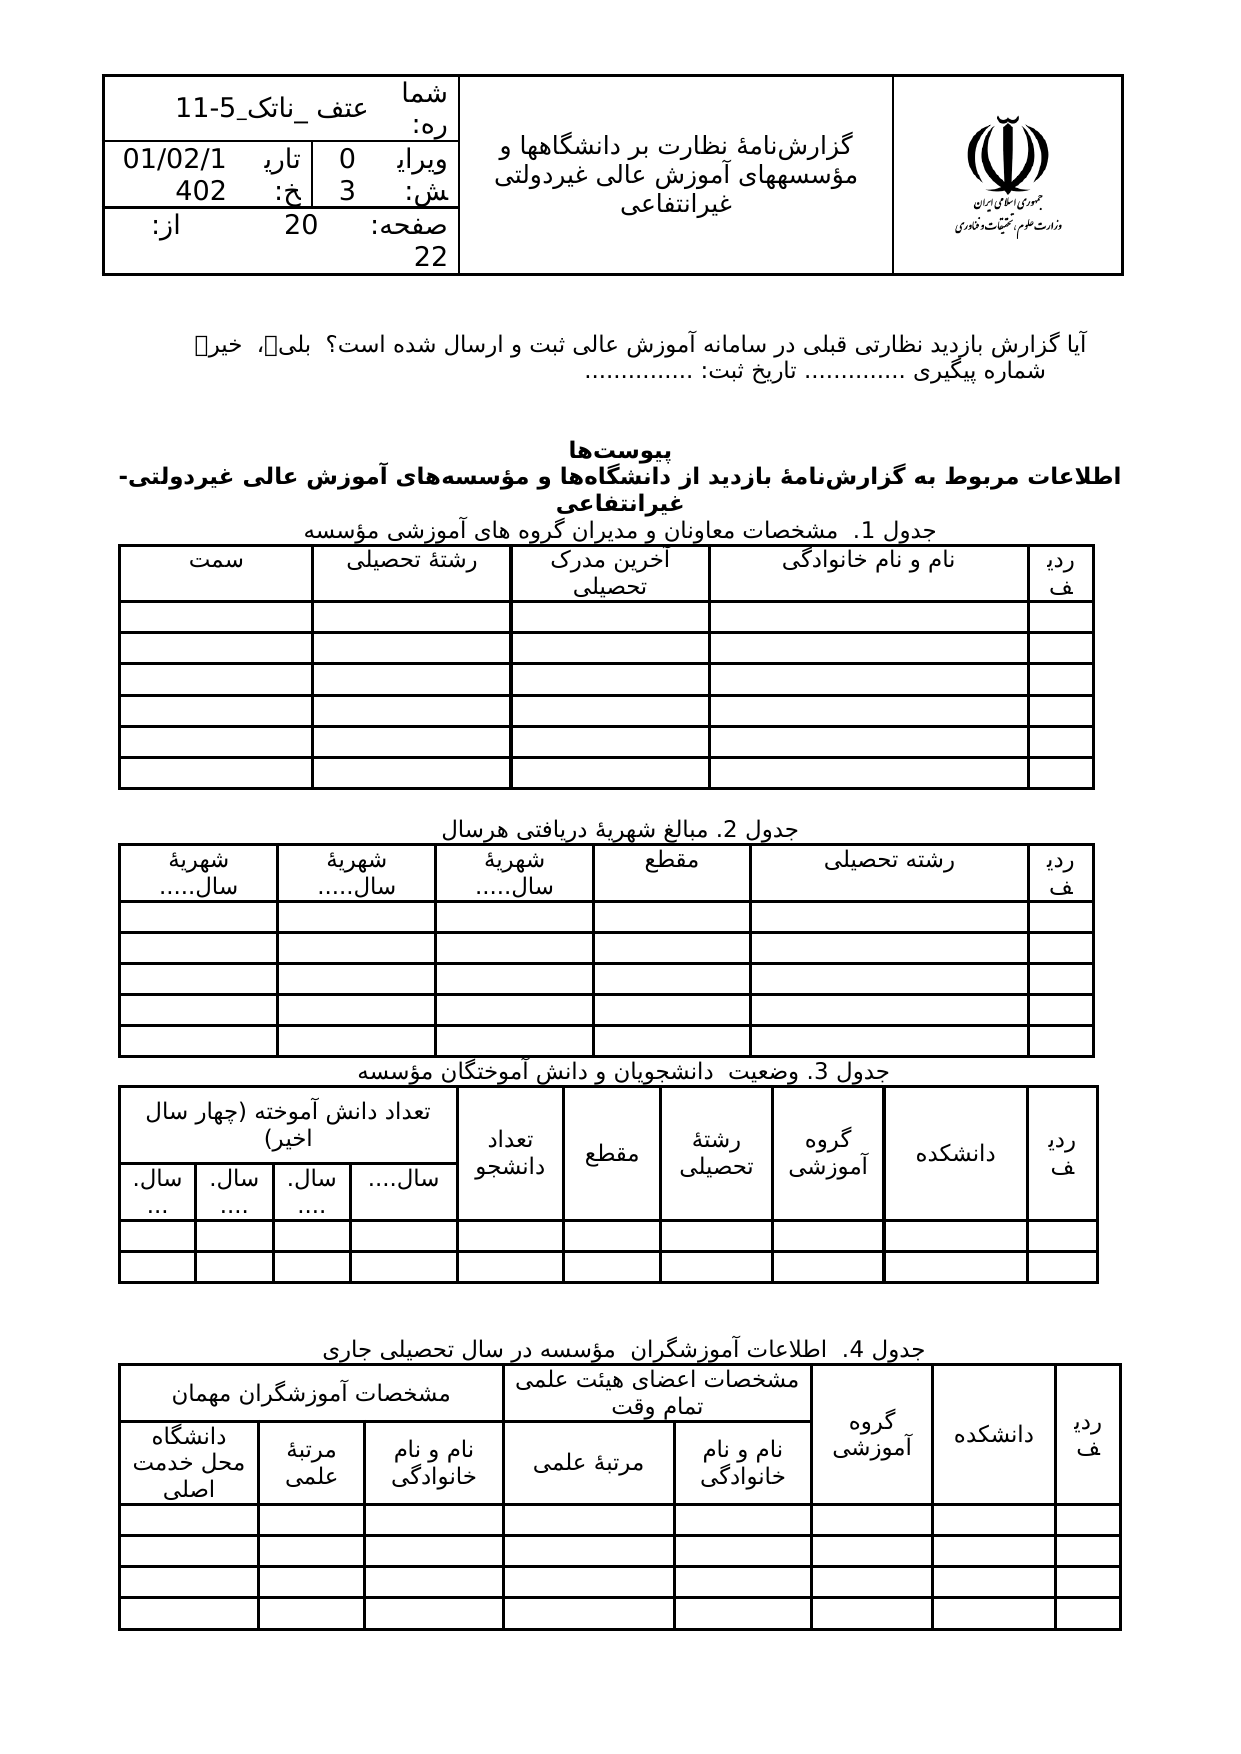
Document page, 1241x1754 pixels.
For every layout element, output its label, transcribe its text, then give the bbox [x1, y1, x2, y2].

table_cell [513, 603, 708, 631]
table_cell [121, 965, 276, 993]
table_cell [1057, 1599, 1119, 1627]
table_cell [437, 934, 592, 962]
table_cell [752, 996, 1027, 1024]
list آیا گزارش بازدید نظارتی قبلی در سامانه آموزش عالی ثبت و ارسال شده است؟ بلی، خیر شماره پیگیری .............. تاریخ ثبت: ............... [118, 331, 1087, 384]
table_cell سال..... [197, 1165, 272, 1218]
table_cell [934, 1537, 1054, 1565]
table_cell [1030, 1027, 1092, 1055]
table_header سمت [121, 547, 311, 600]
table_cell [513, 634, 708, 662]
table_cell [314, 665, 509, 693]
table_cell [121, 996, 276, 1024]
text جدول 1. مشخصات معاونان و مدیران گروه های آموزشی مؤسسه [118, 517, 1122, 543]
table_cell مرتبۀ علمی [505, 1423, 673, 1503]
table_header دانشکده [934, 1366, 1054, 1503]
table_header شهریۀ سال..... [437, 846, 592, 899]
table_cell [752, 934, 1027, 962]
text اطلاعات مربوط به گزارش‌نامۀ بازدید از دانشگاه‌ها و مؤسسه‌های آموزش عالی غیردولتی-غیرانتفاعی [118, 463, 1122, 517]
table_cell [314, 728, 509, 756]
table_cell [513, 665, 708, 693]
table_cell نام و نام خانوادگی [366, 1423, 502, 1503]
picture [943, 110, 1072, 239]
table_cell [676, 1506, 810, 1534]
table_cell [1057, 1537, 1119, 1565]
table_cell [1057, 1568, 1119, 1596]
table_header شهریۀ سال..... [121, 846, 276, 899]
table_cell [565, 1222, 659, 1249]
table_cell [121, 728, 311, 756]
table_cell [505, 1568, 673, 1596]
table_cell [121, 603, 311, 631]
table_cell [197, 1253, 272, 1281]
table_cell [121, 697, 311, 724]
table_header ردیف [1057, 1366, 1119, 1503]
table_header ردیف [1030, 846, 1092, 899]
table_cell [459, 1253, 562, 1281]
table_cell [1030, 634, 1092, 662]
table_header رشتۀ تحصیلی [314, 547, 509, 600]
table_cell [711, 728, 1027, 756]
table_cell [813, 1568, 931, 1596]
table_cell [1029, 1253, 1096, 1281]
table_cell [260, 1599, 363, 1627]
table_cell [513, 697, 708, 724]
table_cell [437, 903, 592, 931]
table_cell [711, 634, 1027, 662]
table_cell [676, 1568, 810, 1596]
table_cell سال.... [352, 1165, 456, 1218]
table_cell [1030, 697, 1092, 724]
table_cell [121, 1253, 194, 1281]
table_cell [774, 1253, 882, 1281]
table_cell [314, 697, 509, 724]
table_cell [437, 1027, 592, 1055]
table_cell [279, 1027, 434, 1055]
table_cell [813, 1506, 931, 1534]
table_cell [711, 665, 1027, 693]
table_cell [711, 603, 1027, 631]
table_header گروه آموزشی [774, 1088, 882, 1218]
table_cell [121, 665, 311, 693]
table_cell [752, 1027, 1027, 1055]
table_cell [595, 934, 749, 962]
table_cell [676, 1599, 810, 1627]
table_header شهریۀ سال..... [279, 846, 434, 899]
table_header رشته تحصیلی [752, 846, 1027, 899]
table_cell [121, 1222, 194, 1249]
table_cell [752, 965, 1027, 993]
table_cell [121, 1506, 257, 1534]
table_cell [813, 1599, 931, 1627]
table_cell [595, 1027, 749, 1055]
table_cell [121, 634, 311, 662]
table_cell [197, 1222, 272, 1249]
table_cell [595, 965, 749, 993]
table_cell [934, 1599, 1054, 1627]
table_header گروه آموزشی [813, 1366, 931, 1503]
table_cell سال..... [275, 1165, 349, 1218]
table_cell [121, 1537, 257, 1565]
table_cell [1030, 934, 1092, 962]
table_cell [711, 697, 1027, 724]
table_cell [314, 634, 509, 662]
table_cell [505, 1599, 673, 1627]
table_cell [437, 965, 592, 993]
table_cell [260, 1537, 363, 1565]
table_cell [366, 1506, 502, 1534]
table_cell [352, 1222, 456, 1249]
table_cell [459, 1222, 562, 1249]
table_cell [260, 1568, 363, 1596]
table_cell [1030, 965, 1092, 993]
table_cell [662, 1222, 771, 1249]
table_cell مرتبۀ علمی [260, 1423, 363, 1503]
table_cell [275, 1222, 349, 1249]
table_cell [513, 759, 708, 787]
table_cell [513, 728, 708, 756]
table_cell [1030, 903, 1092, 931]
table_cell [813, 1537, 931, 1565]
table_cell [886, 1253, 1026, 1281]
table_cell [505, 1506, 673, 1534]
table_cell [279, 965, 434, 993]
text جدول 2. مبالغ شهریۀ دریافتی هرسال [118, 816, 1122, 843]
table_cell [595, 996, 749, 1024]
table_header تعداد دانش آموخته (چهار سال اخیر) [121, 1088, 456, 1162]
table_cell [505, 1537, 673, 1565]
table_cell [662, 1253, 771, 1281]
table_cell [279, 903, 434, 931]
table_header رشتۀ تحصیلی [662, 1088, 771, 1218]
table_cell [366, 1599, 502, 1627]
table_header مقطع [595, 846, 749, 899]
table_cell [676, 1537, 810, 1565]
table_cell [121, 934, 276, 962]
table_cell [279, 996, 434, 1024]
table_header مشخصات آموزشگران مهمان [121, 1366, 502, 1420]
table_header مقطع [565, 1088, 659, 1218]
table_cell [437, 996, 592, 1024]
table_cell [1030, 996, 1092, 1024]
table_cell [1030, 759, 1092, 787]
table_cell [565, 1253, 659, 1281]
table_cell [752, 903, 1027, 931]
table_header تعداد دانشجو [459, 1088, 562, 1218]
table_cell [121, 1599, 257, 1627]
table_cell [260, 1506, 363, 1534]
table_cell [314, 603, 509, 631]
table_cell [121, 759, 311, 787]
table_cell [121, 1568, 257, 1596]
table_cell [934, 1506, 1054, 1534]
table_cell سال.... [121, 1165, 194, 1218]
table_cell [1029, 1222, 1096, 1249]
table_header نام و نام خانوادگی [711, 547, 1027, 600]
table_cell [774, 1222, 882, 1249]
table_cell [121, 1027, 276, 1055]
table_cell [595, 903, 749, 931]
table_cell [711, 759, 1027, 787]
table_cell [366, 1568, 502, 1596]
table_header ردیف [1029, 1088, 1096, 1218]
table_cell [279, 934, 434, 962]
table_cell [314, 759, 509, 787]
table_cell دانشگاه محل خدمت اصلی [121, 1423, 257, 1503]
table_header ردیف [1030, 547, 1092, 600]
text پیوست‌ها [118, 437, 1122, 463]
table_cell [1030, 665, 1092, 693]
table_header مشخصات اعضای هیئت علمی تمام وقت [505, 1366, 810, 1420]
table_cell [352, 1253, 456, 1281]
table_cell [366, 1537, 502, 1565]
table_cell نام و نام خانوادگی [676, 1423, 810, 1503]
table_cell [886, 1222, 1026, 1249]
table_cell [1030, 728, 1092, 756]
table_cell [1057, 1506, 1119, 1534]
table_cell [934, 1568, 1054, 1596]
table_header دانشکده [886, 1088, 1026, 1218]
table_cell [275, 1253, 349, 1281]
table_cell [121, 903, 276, 931]
text جدول 4. اطلاعات آموزشگران مؤسسه در سال تحصیلی جاری [118, 1337, 1122, 1363]
table_header آخرین مدرک تحصیلی [513, 547, 708, 600]
text جدول 3. وضعیت دانشجویان و دانش آموختگان مؤسسه [118, 1058, 1122, 1085]
table_cell [1030, 603, 1092, 631]
